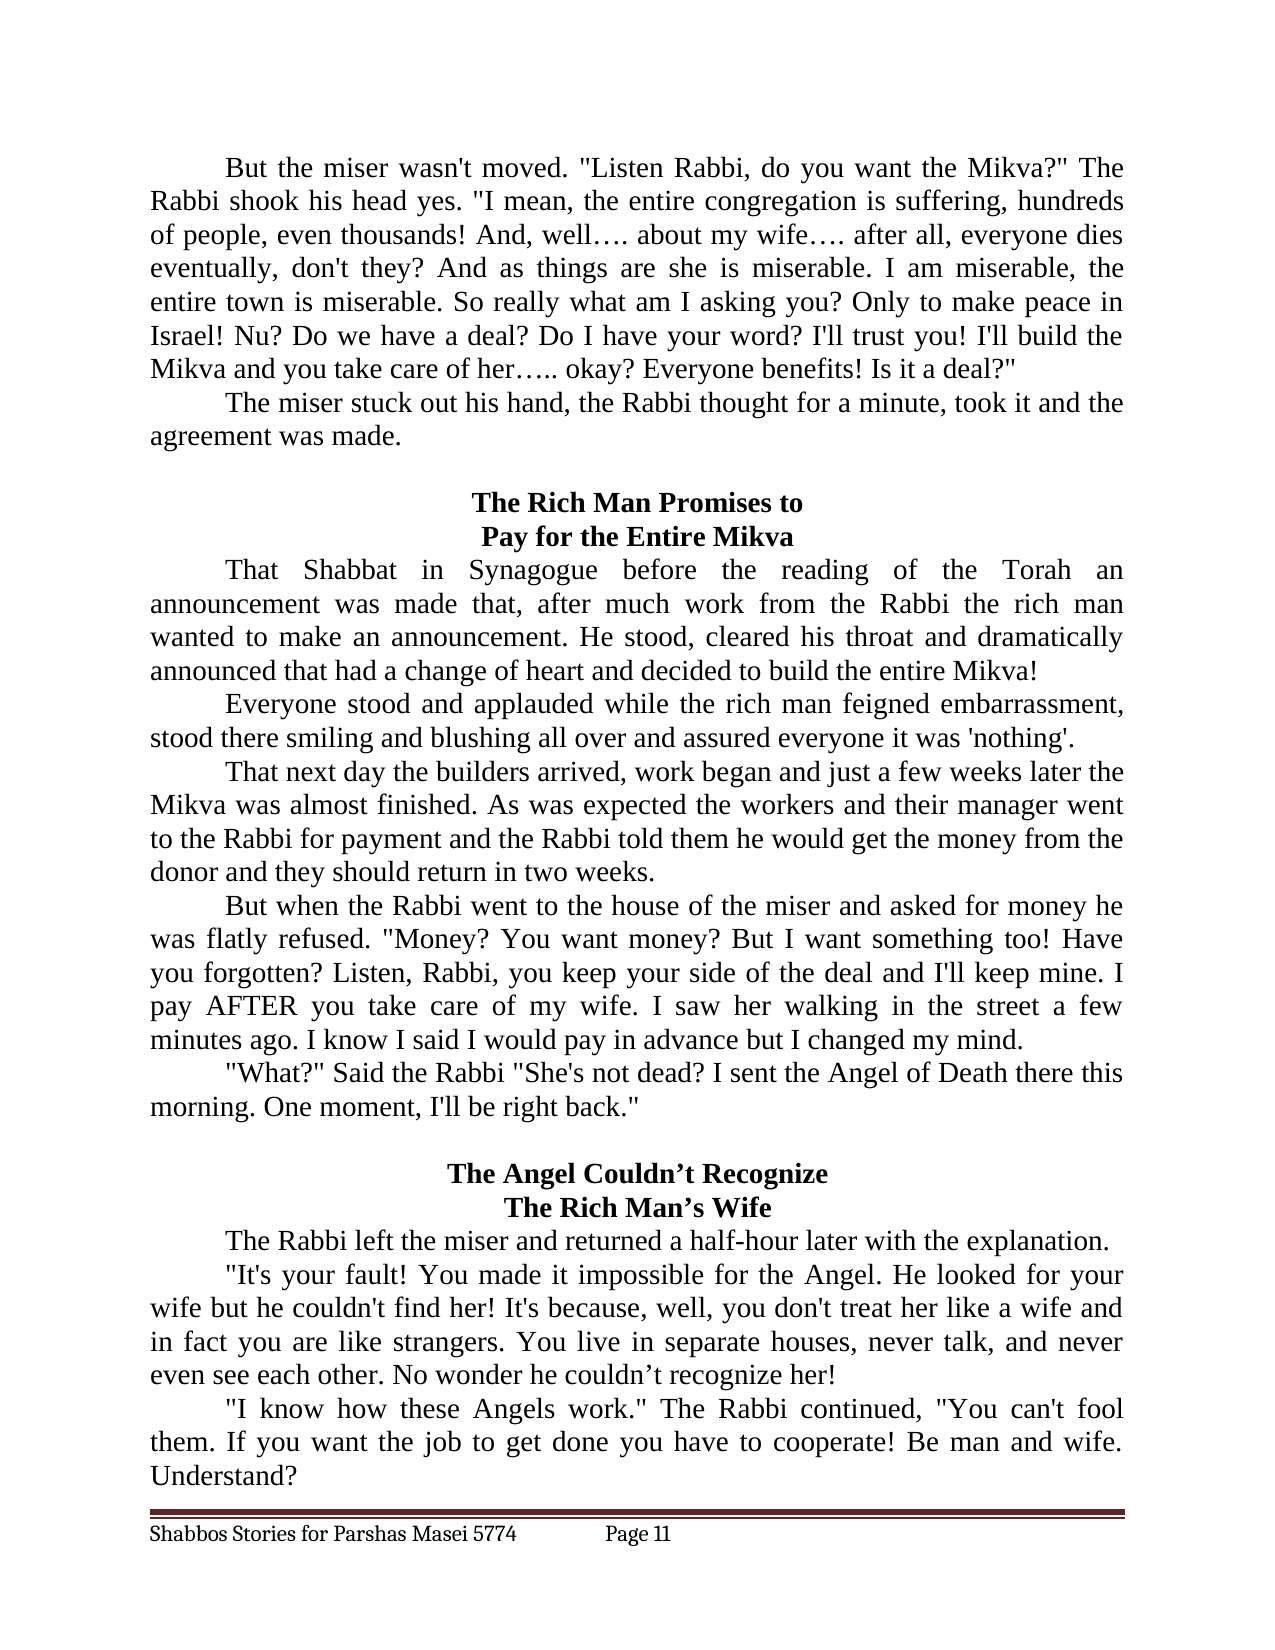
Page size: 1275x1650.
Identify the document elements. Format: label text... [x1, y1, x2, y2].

text But the miser wasn't moved. "Listen Rabbi, do you want the Mikva?" The Rabbi shook his head yes. "I mean, the entire congregation is suffering, hundreds of people, even thousands! And, well…. about my wife…. after all, everyone dies eventually, don't they? And as things are she is miserable. I am miserable, the entire town is miserable. So really what am I asking you? Only to make peace in Israel! Nu? Do we have a deal? Do I have your word? I'll trust you! I'll build the Mikva and you take care of her….. okay? Everyone benefits! Is it a deal?" [150, 150, 1125, 385]
text The Angel Couldn’t Recognize [150, 1156, 1125, 1190]
text The Rich Man Promises to [150, 485, 1125, 519]
text That Shabbat in Synagogue before the reading of the Torah an announcement was made that, after much work from the Rabbi the rich man wanted to make an announcement. He stood, cleared his throat and dramatically announced that had a change of heart and decided to build the entire Mikva! [150, 552, 1125, 687]
text Everyone stood and applauded while the rich man feigned embarrassment, stood there smiling and blushing all over and assured everyone it was 'nothing'. [150, 687, 1125, 754]
text Pay for the Entire Mikva [150, 519, 1125, 552]
text The miser stuck out his hand, the Rabbi thought for a minute, took it and the agreement was made. [150, 385, 1125, 452]
text "What?" Said the Rabbi "She's not dead? I sent the Angel of Death there this morning. One moment, I'll be right back." [150, 1056, 1125, 1123]
text "It's your fault! You made it impossible for the Angel. He looked for your wife but he couldn't find her! It's because, well, you don't treat her like a wife and in fact you are like strangers. You live in separate houses, never talk, and never even see each other. No wonder he couldn’t recognize her! [150, 1257, 1125, 1391]
text That next day the builders arrived, work began and just a few weeks later the Mikva was almost finished. As was expected the workers and their manager went to the Rabbi for payment and the Rabbi told them he would get the money from the donor and they should return in two weeks. [150, 754, 1125, 888]
text "I know how these Angels work." The Rabbi continued, "You can't fool them. If you want the job to get done you have to cooperate! Be man and wife. Understand? [150, 1391, 1125, 1492]
text The Rich Man’s Wife [150, 1190, 1125, 1223]
text But when the Rabbi went to the house of the miser and asked for money he was flatly refused. "Money? You want money? But I want something too! Have you forgotten? Listen, Rabbi, you keep your side of the deal and I'll keep mine. I pay AFTER you take care of my wife. I saw her walking in the street a few minutes ago. I know I said I would pay in advance but I changed my mind. [150, 888, 1125, 1056]
text The Rabbi left the miser and returned a half-hour later with the explanation. [150, 1223, 1125, 1257]
